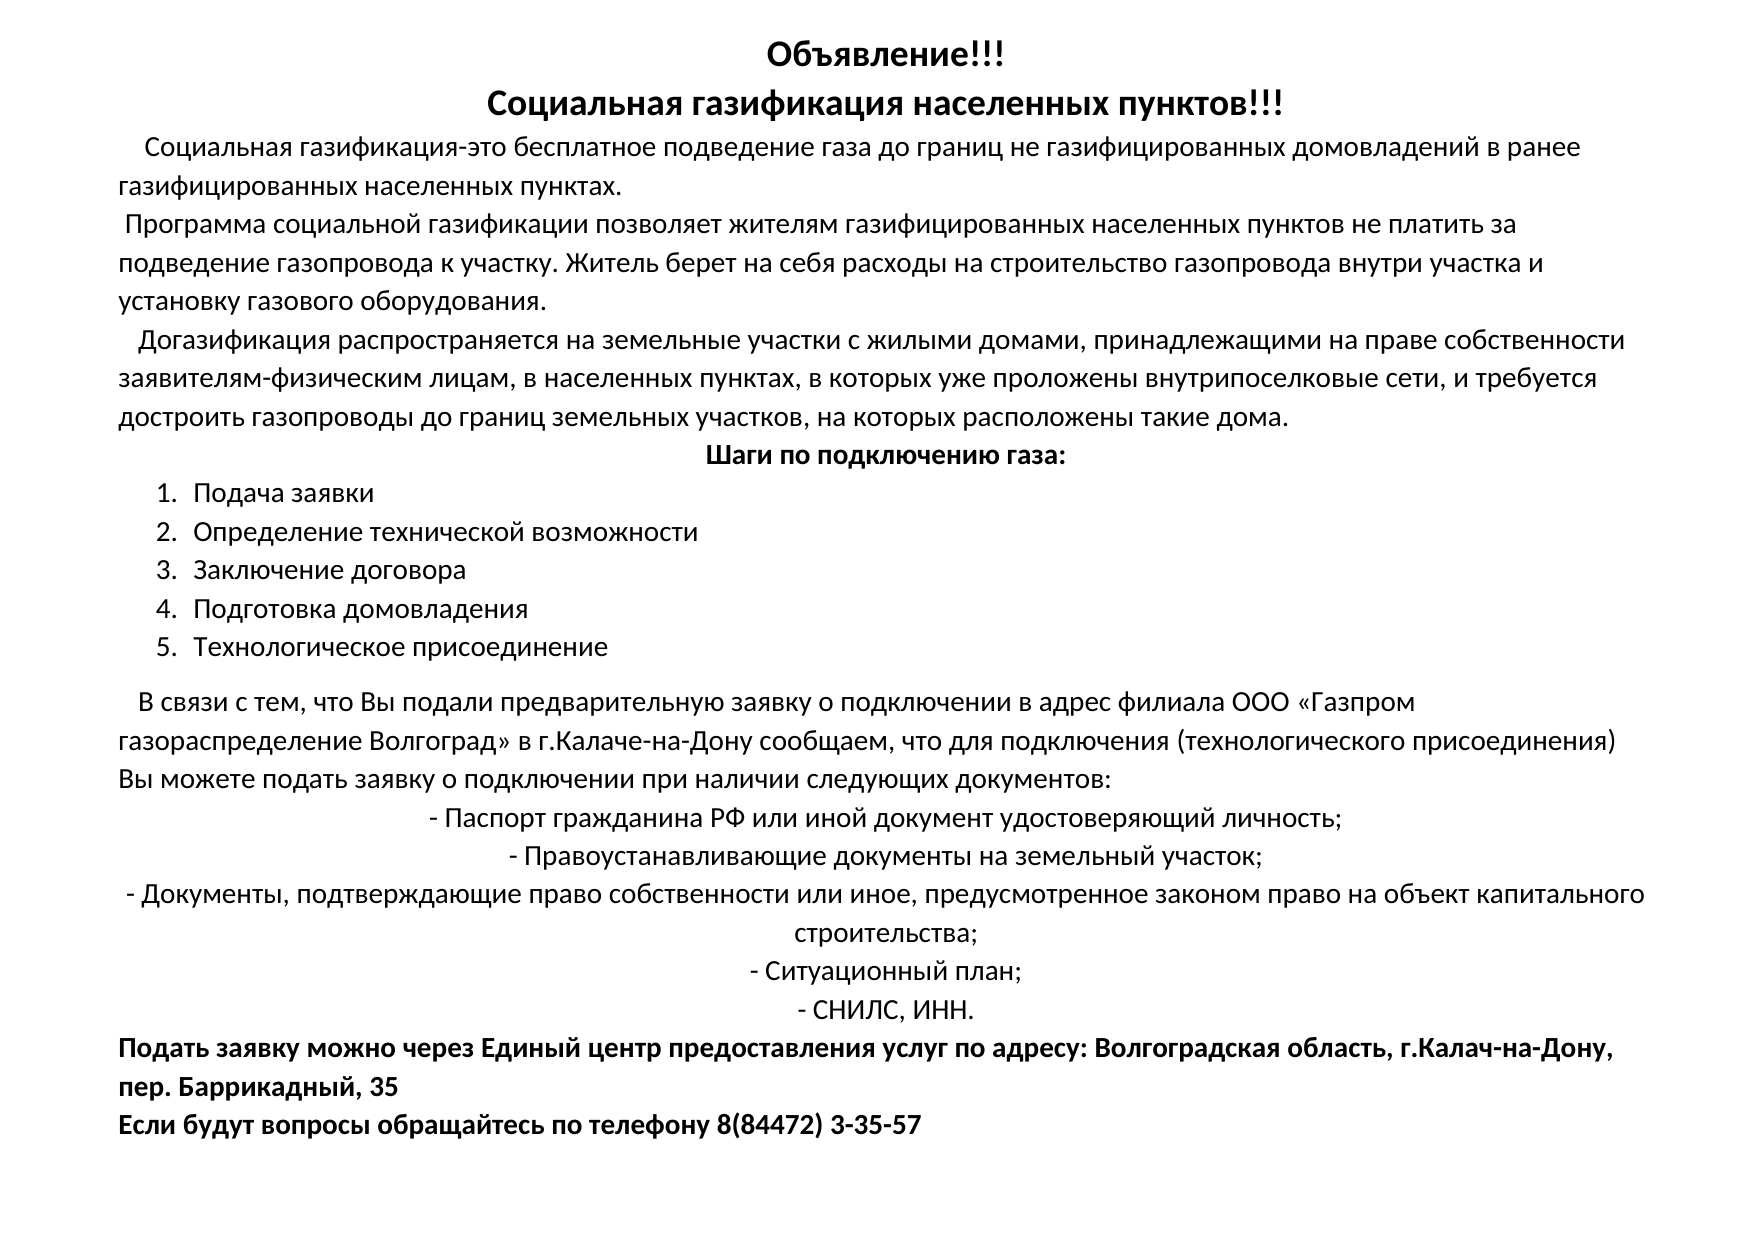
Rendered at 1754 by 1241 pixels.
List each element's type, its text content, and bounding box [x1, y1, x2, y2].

list Заключение договора [156, 551, 1654, 587]
list Подача заявки [156, 474, 1654, 510]
text Шаги по подключению газа: [118, 436, 1654, 472]
text - Ситуационный план; [118, 952, 1654, 988]
list Подготовка домовладения [156, 590, 1654, 625]
text Подать заявку можно через Единый центр предоставления услуг по адресу: Волгоградская область, г.Калач-на-Дону, пер. Баррикадный, 35 [118, 1029, 1654, 1103]
text Социальная газификация населенных пунктов!!! [118, 79, 1654, 125]
text Если будут вопросы обращайтесь по телефону 8(84472) 3-35-57 [118, 1106, 1654, 1142]
text - Правоустанавливающие документы на земельный участок; [118, 837, 1654, 873]
text В связи с тем, что Вы подали предварительную заявку о подключении в адрес филиала ООО «Газпром газораспределение Волгоград» в г.Калаче-на-Дону сообщаем, что для подключения (технологического присоединения) Вы можете подать заявку о подключении при наличии следующих документов: [118, 683, 1654, 796]
text - Паспорт гражданина РФ или иной документ удостоверяющий личность; [118, 799, 1654, 834]
text Объявление!!! [118, 29, 1654, 75]
text Социальная газификация-это бесплатное подведение газа до границ не газифицированных домовладений в ранее газифицированных населенных пунктах. [118, 128, 1654, 203]
list Определение технической возможности [156, 513, 1654, 548]
text Программа социальной газификации позволяет жителям газифицированных населенных пунктов не платить за подведение газопровода к участку. Житель берет на себя расходы на строительство газопровода внутри участка и установку газового оборудования. [118, 205, 1654, 318]
text Догазификация распространяется на земельные участки с жилыми домами, принадлежащими на праве собственности заявителям-физическим лицам, в населенных пунктах, в которых уже проложены внутрипоселковые сети, и требуется достроить газопроводы до границ земельных участков, на которых расположены такие дома. [118, 321, 1654, 433]
text - СНИЛС, ИНН. [118, 991, 1654, 1026]
text - Документы, подтверждающие право собственности или иное, предусмотренное законом право на объект капитального строительства; [118, 876, 1654, 949]
list Технологическое присоединение [156, 628, 1654, 664]
